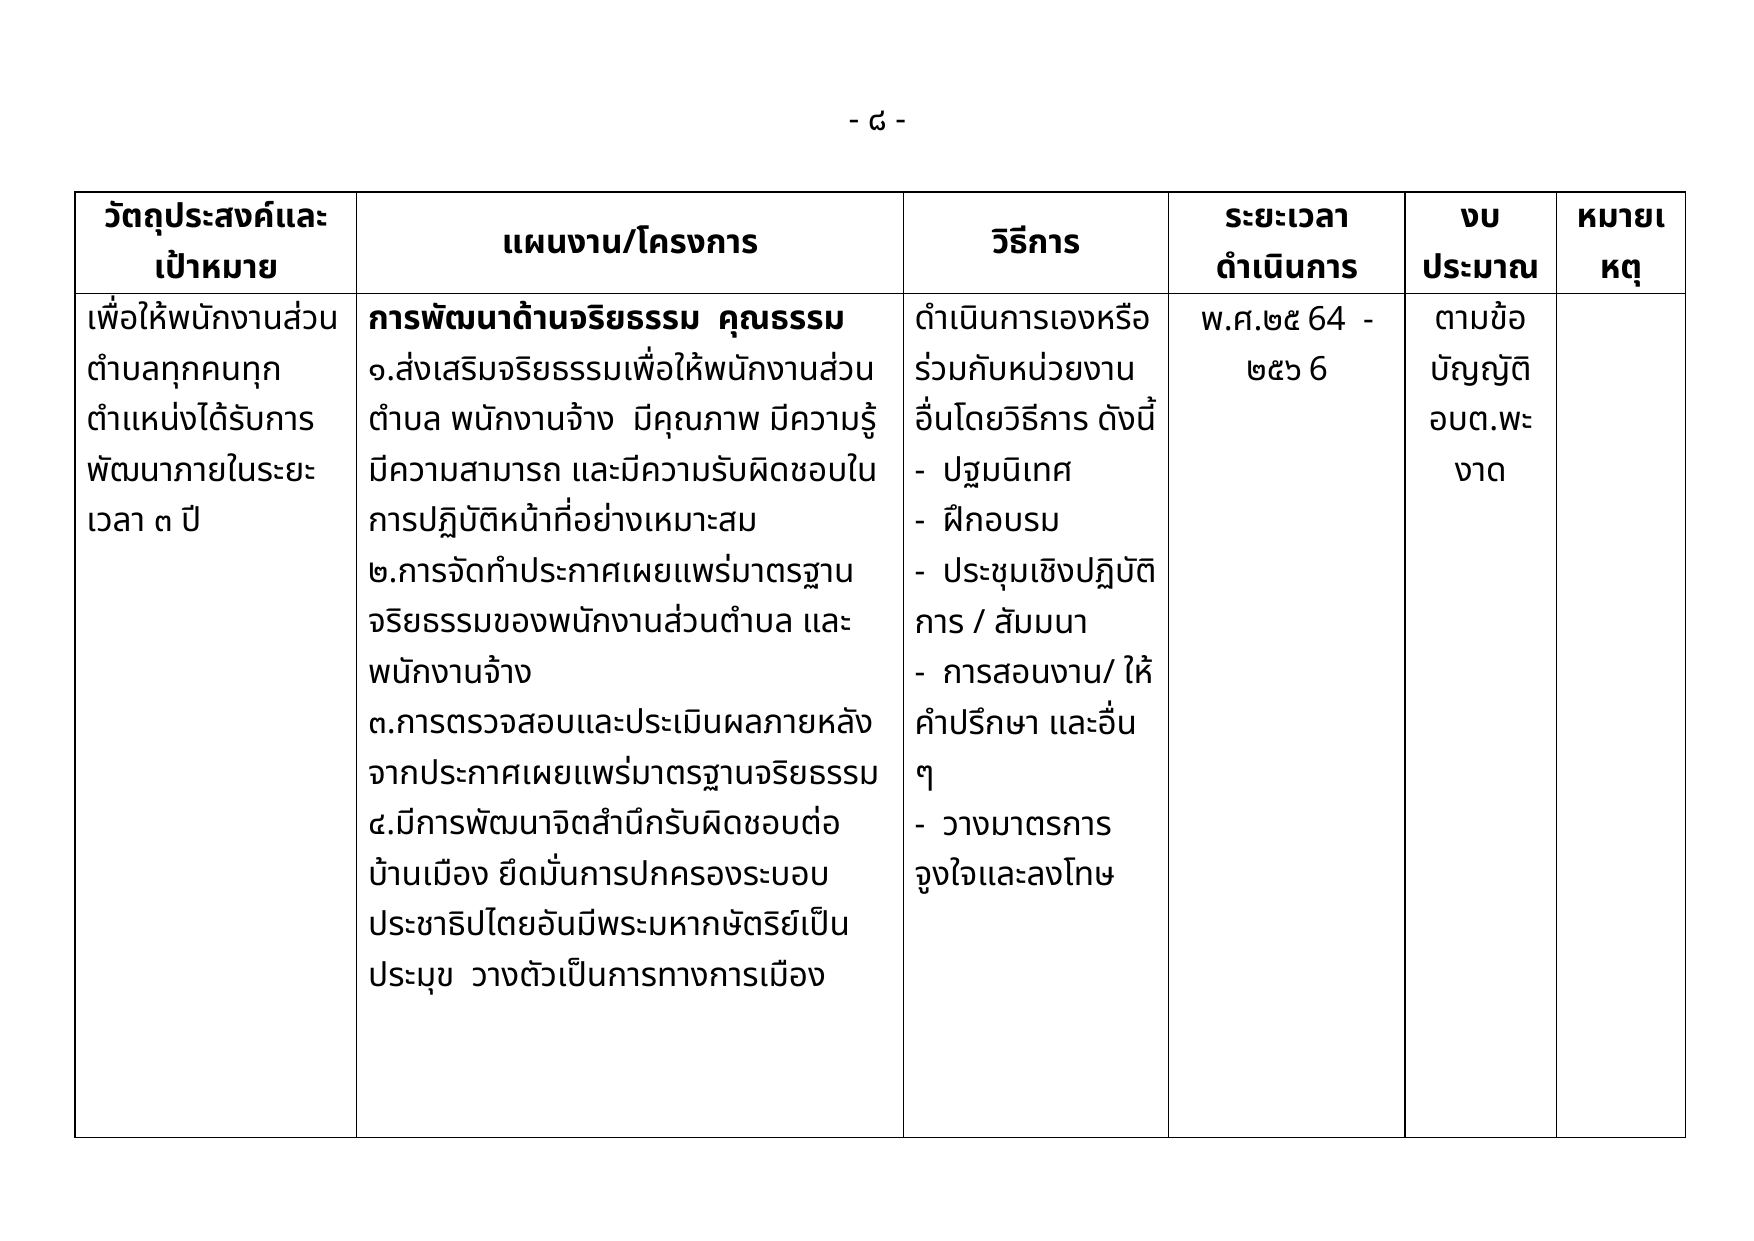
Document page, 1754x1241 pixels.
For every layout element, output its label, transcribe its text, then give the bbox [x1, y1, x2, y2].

table_header วัตถุประสงค์และเป้าหมาย [76, 193, 356, 293]
table_cell [1557, 294, 1685, 1137]
text - ๘ - [150, 94, 1604, 145]
table_cell พ.ศ.๒๕64 - ๒๕๖6 [1169, 294, 1404, 1137]
table_header แผนงาน/โครงการ [357, 193, 903, 293]
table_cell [1406, 294, 1556, 1137]
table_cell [904, 294, 1168, 1137]
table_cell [76, 294, 356, 1137]
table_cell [357, 294, 903, 1137]
table_header ระยะเวลาดำเนินการ [1169, 193, 1404, 293]
table_header หมายเหตุ [1557, 193, 1685, 293]
table_header วิธีการ [904, 193, 1168, 293]
table_header งบประมาณ [1406, 193, 1556, 293]
